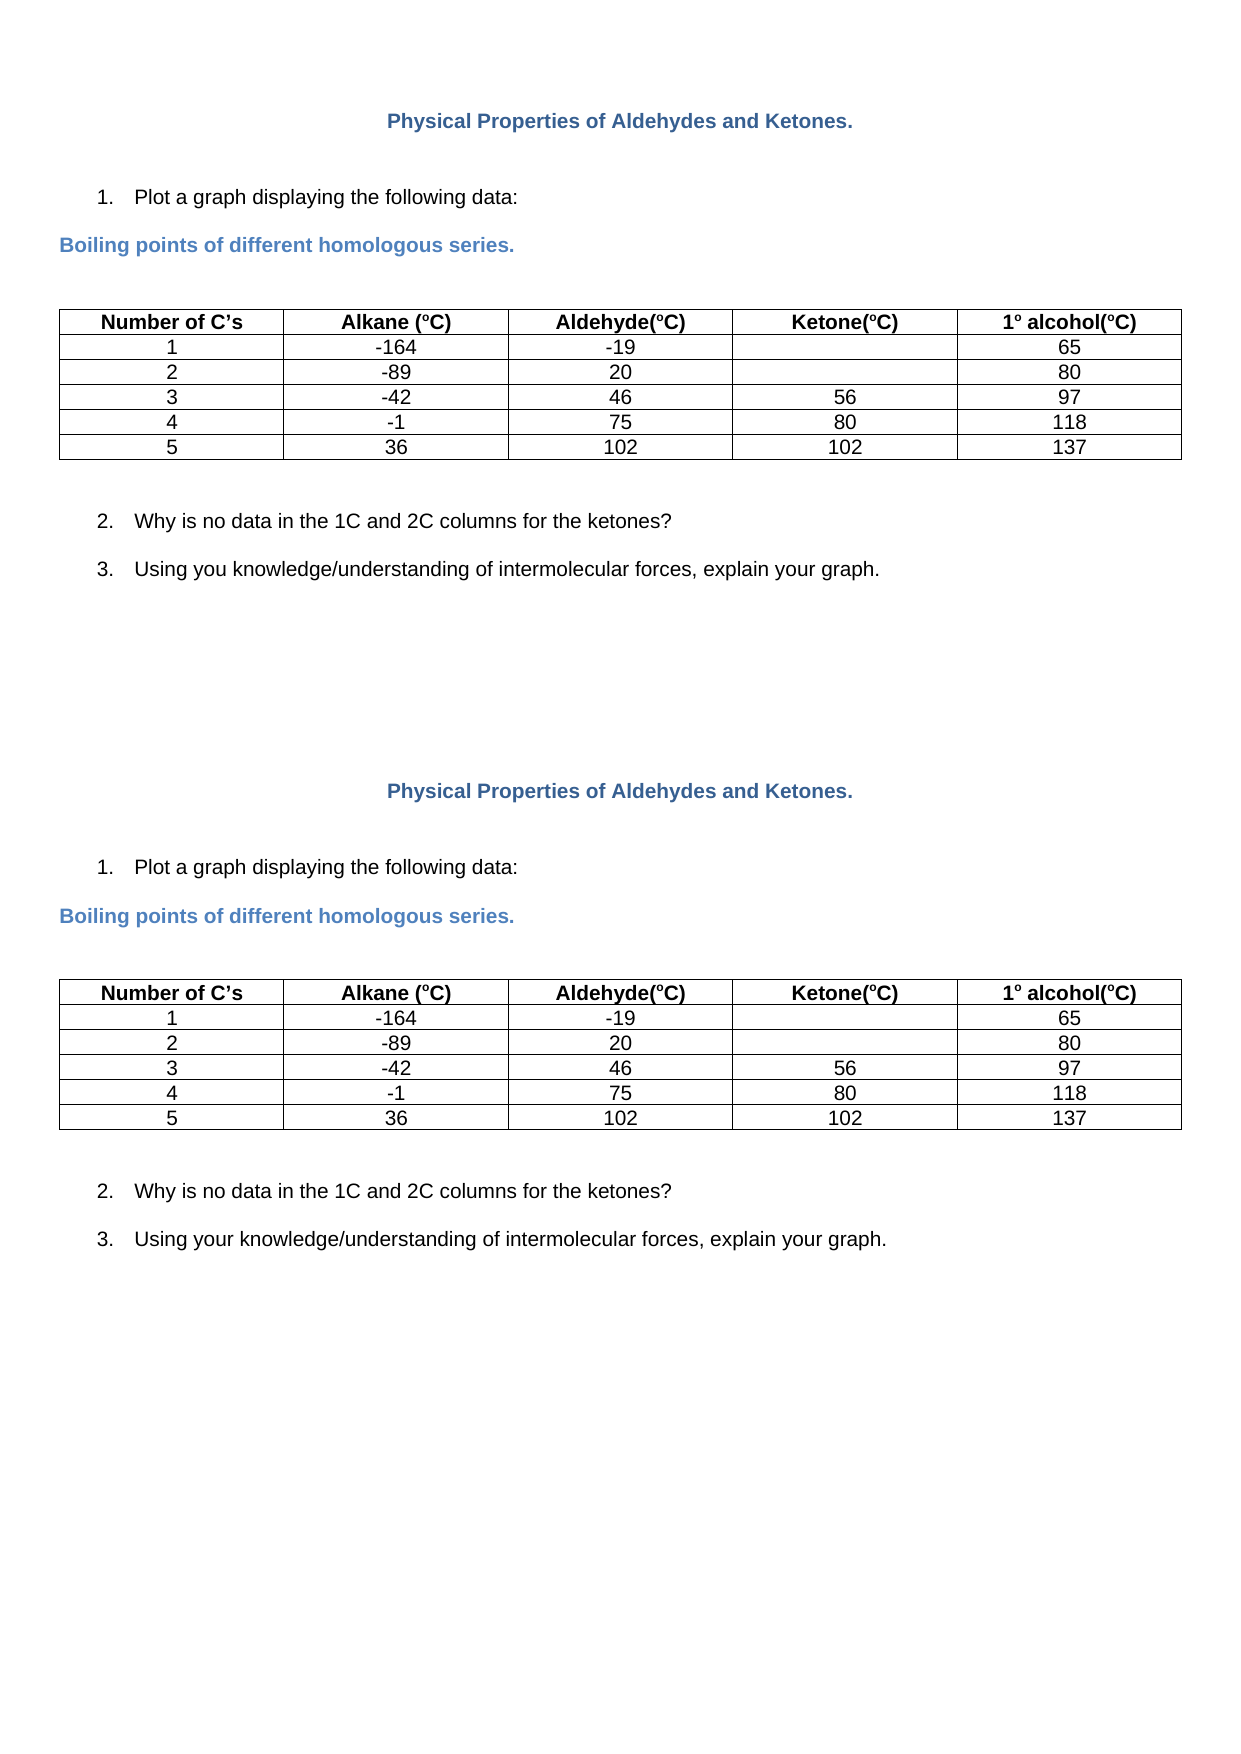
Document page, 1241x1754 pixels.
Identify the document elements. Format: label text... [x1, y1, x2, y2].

table_cell 65 [958, 1005, 1181, 1029]
table_cell 5 [60, 1105, 283, 1129]
list Using you knowledge/understanding of intermolecular forces, explain your graph. [97, 557, 1181, 581]
table_header Alkane (oC) [284, 980, 508, 1004]
table_cell -42 [284, 385, 508, 409]
table_cell -1 [284, 410, 508, 434]
table_header Number of C’s [60, 980, 283, 1004]
table_cell 80 [958, 1030, 1181, 1054]
table_cell 65 [958, 335, 1181, 359]
subtitle Boiling points of different homologous series. [59, 903, 1181, 927]
table_cell 2 [60, 360, 283, 384]
table_cell 75 [509, 410, 732, 434]
table_header Ketone(oC) [733, 310, 957, 334]
table_cell 102 [509, 1105, 732, 1129]
table_cell 80 [733, 1080, 957, 1104]
table_cell 20 [509, 1030, 732, 1054]
table_cell -1 [284, 1080, 508, 1104]
table_cell 2 [60, 1030, 283, 1054]
table_cell 56 [733, 385, 957, 409]
table_header Aldehyde(oC) [509, 310, 732, 334]
table_cell 97 [958, 1055, 1181, 1079]
table_cell 36 [284, 1105, 508, 1129]
list Plot a graph displaying the following data: [97, 185, 1181, 209]
table_cell [733, 1005, 957, 1029]
table_cell 56 [733, 1055, 957, 1079]
table_header Number of C’s [60, 310, 283, 334]
table_cell 102 [733, 1105, 957, 1129]
table_header Aldehyde(oC) [509, 980, 732, 1004]
table_cell 4 [60, 410, 283, 434]
table_cell 80 [733, 410, 957, 434]
table_cell -19 [509, 1005, 732, 1029]
table_cell 1 [60, 335, 283, 359]
table_cell 80 [958, 360, 1181, 384]
table_cell 4 [60, 1080, 283, 1104]
table_cell 3 [60, 1055, 283, 1079]
table_cell -89 [284, 360, 508, 384]
list Why is no data in the 1C and 2C columns for the ketones? [97, 508, 1181, 532]
table_cell 137 [958, 435, 1181, 459]
table_cell 118 [958, 410, 1181, 434]
table_cell -89 [284, 1030, 508, 1054]
table_cell 118 [958, 1080, 1181, 1104]
table_header Alkane (oC) [284, 310, 508, 334]
list Why is no data in the 1C and 2C columns for the ketones? [97, 1179, 1181, 1203]
table_cell 46 [509, 385, 732, 409]
table_cell -19 [509, 335, 732, 359]
table_cell 97 [958, 385, 1181, 409]
table_header Ketone(oC) [733, 980, 957, 1004]
table_cell -164 [284, 1005, 508, 1029]
table_cell [733, 335, 957, 359]
table_cell -164 [284, 335, 508, 359]
table_cell 3 [60, 385, 283, 409]
table_cell 46 [509, 1055, 732, 1079]
table_cell 20 [509, 360, 732, 384]
table_cell 137 [958, 1105, 1181, 1129]
table_header 1o alcohol(oC) [958, 310, 1181, 334]
list Using your knowledge/understanding of intermolecular forces, explain your graph. [97, 1227, 1181, 1251]
table_cell [733, 360, 957, 384]
table_cell 5 [60, 435, 283, 459]
table_cell [733, 1030, 957, 1054]
table_cell -42 [284, 1055, 508, 1079]
table_cell 36 [284, 435, 508, 459]
table_cell 1 [60, 1005, 283, 1029]
subtitle Boiling points of different homologous series. [59, 233, 1181, 257]
table_cell 102 [733, 435, 957, 459]
list Plot a graph displaying the following data: [97, 855, 1181, 879]
table_cell 75 [509, 1080, 732, 1104]
table_cell 102 [509, 435, 732, 459]
subtitle Physical Properties of Aldehydes and Ketones. [59, 779, 1181, 803]
subtitle Physical Properties of Aldehydes and Ketones. [59, 109, 1181, 133]
table_header 1o alcohol(oC) [958, 980, 1181, 1004]
